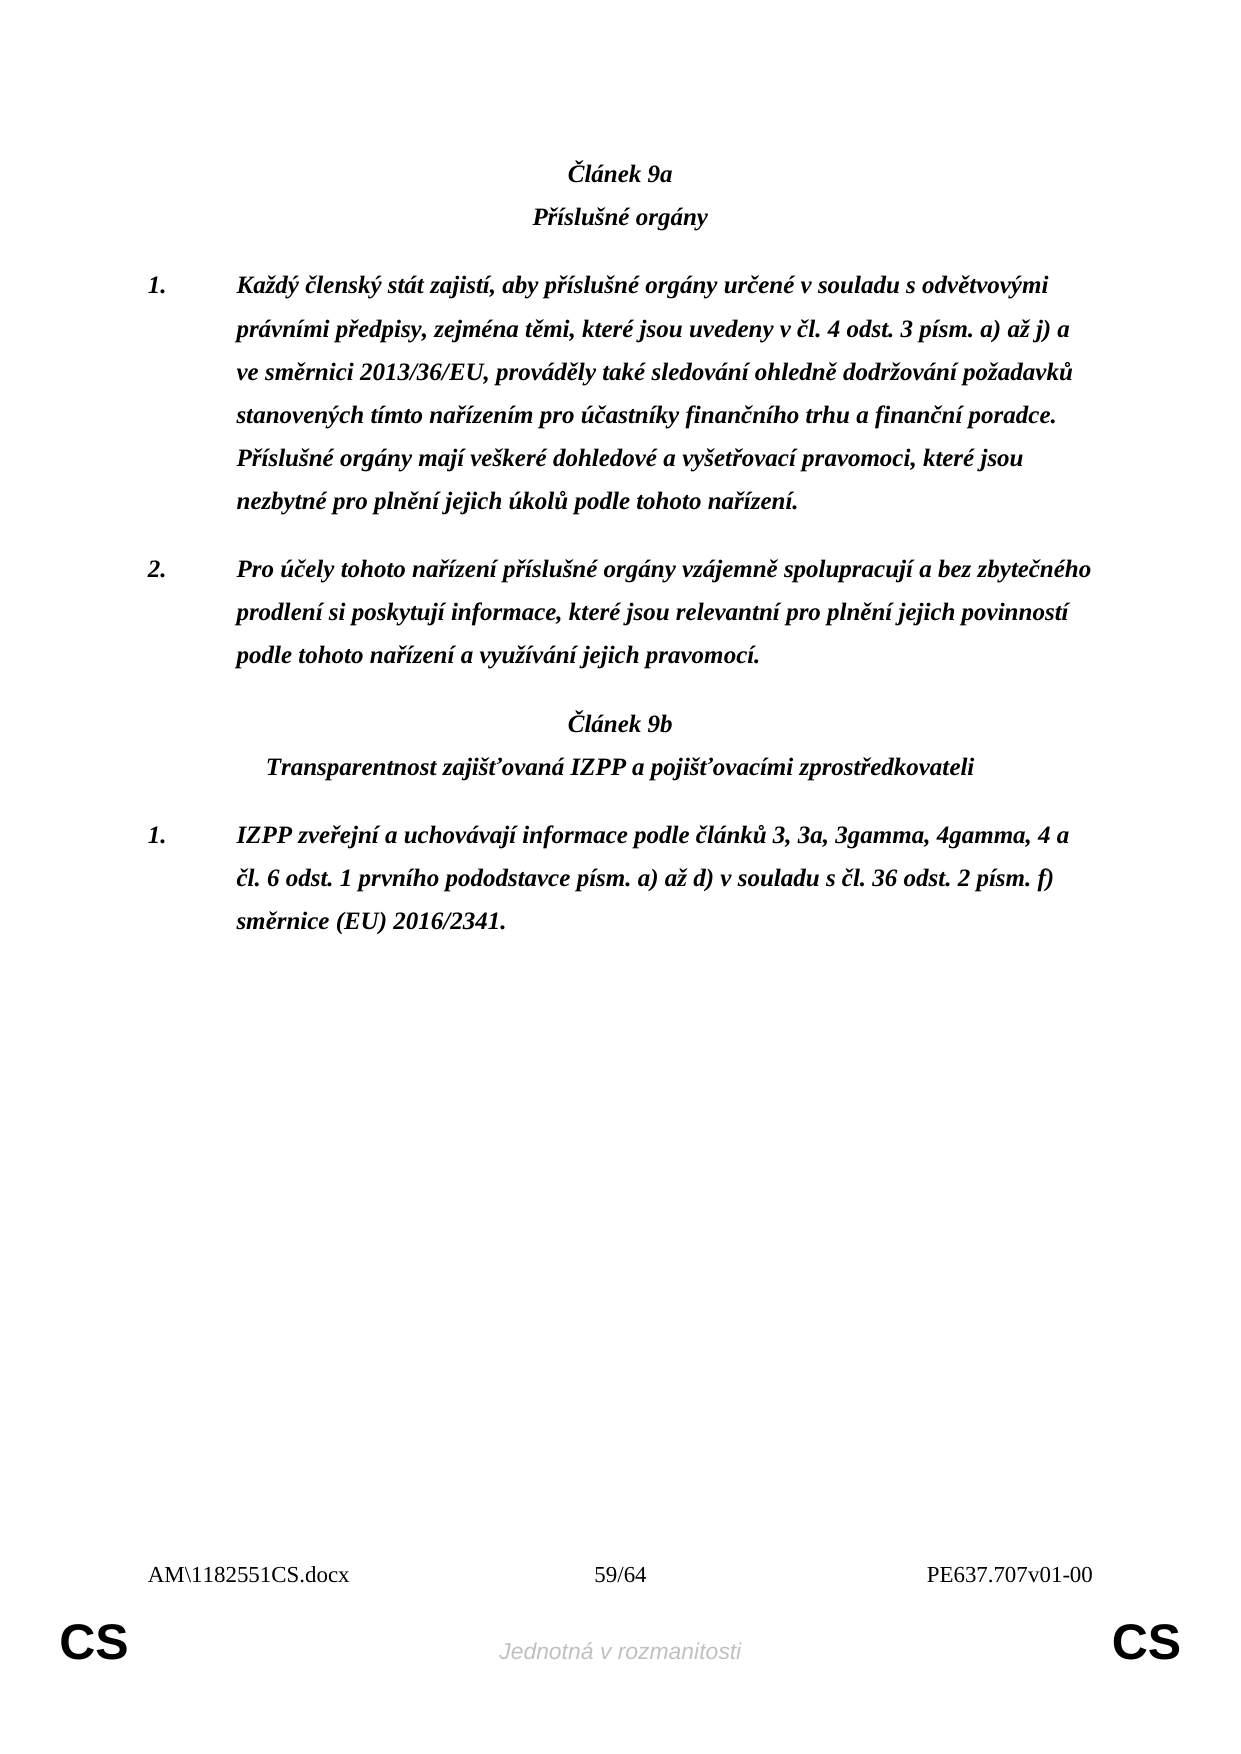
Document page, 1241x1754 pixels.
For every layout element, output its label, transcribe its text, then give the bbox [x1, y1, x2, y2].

text Článek 9b Transparentnost zajišťovaná IZPP a pojišťovacími zprostředkovateli [148, 709, 1092, 781]
text 1. Každý členský stát zajistí, aby příslušné orgány určené v souladu s odvětvovými právními předpisy, zejména těmi, které jsou uvedeny v čl. 4 odst. 3 písm. a) až j) a ve směrnici 2013/36/EU, prováděly také sledování ohledně dodržování požadavků stanovených tímto nařízením pro účastníky finančního trhu a finanční poradce. Příslušné orgány mají veškeré dohledové a vyšetřovací pravomoci, které jsou nezbytné pro plnění jejich úkolů podle tohoto nařízení. [148, 271, 1092, 515]
text 2. Pro účely tohoto nařízení příslušné orgány vzájemně spolupracují a bez zbytečného prodlení si poskytují informace, které jsou relevantní pro plnění jejich povinností podle tohoto nařízení a využívání jejich pravomocí. [148, 554, 1092, 669]
text 1. IZPP zveřejní a uchovávají informace podle článků 3, 3a, 3gamma, 4gamma, 4 a čl. 6 odst. 1 prvního pododstavce písm. a) až d) v souladu s čl. 36 odst. 2 písm. f) směrnice (EU) 2016/2341. [148, 820, 1092, 935]
text Článek 9a Příslušné orgány [148, 159, 1092, 231]
